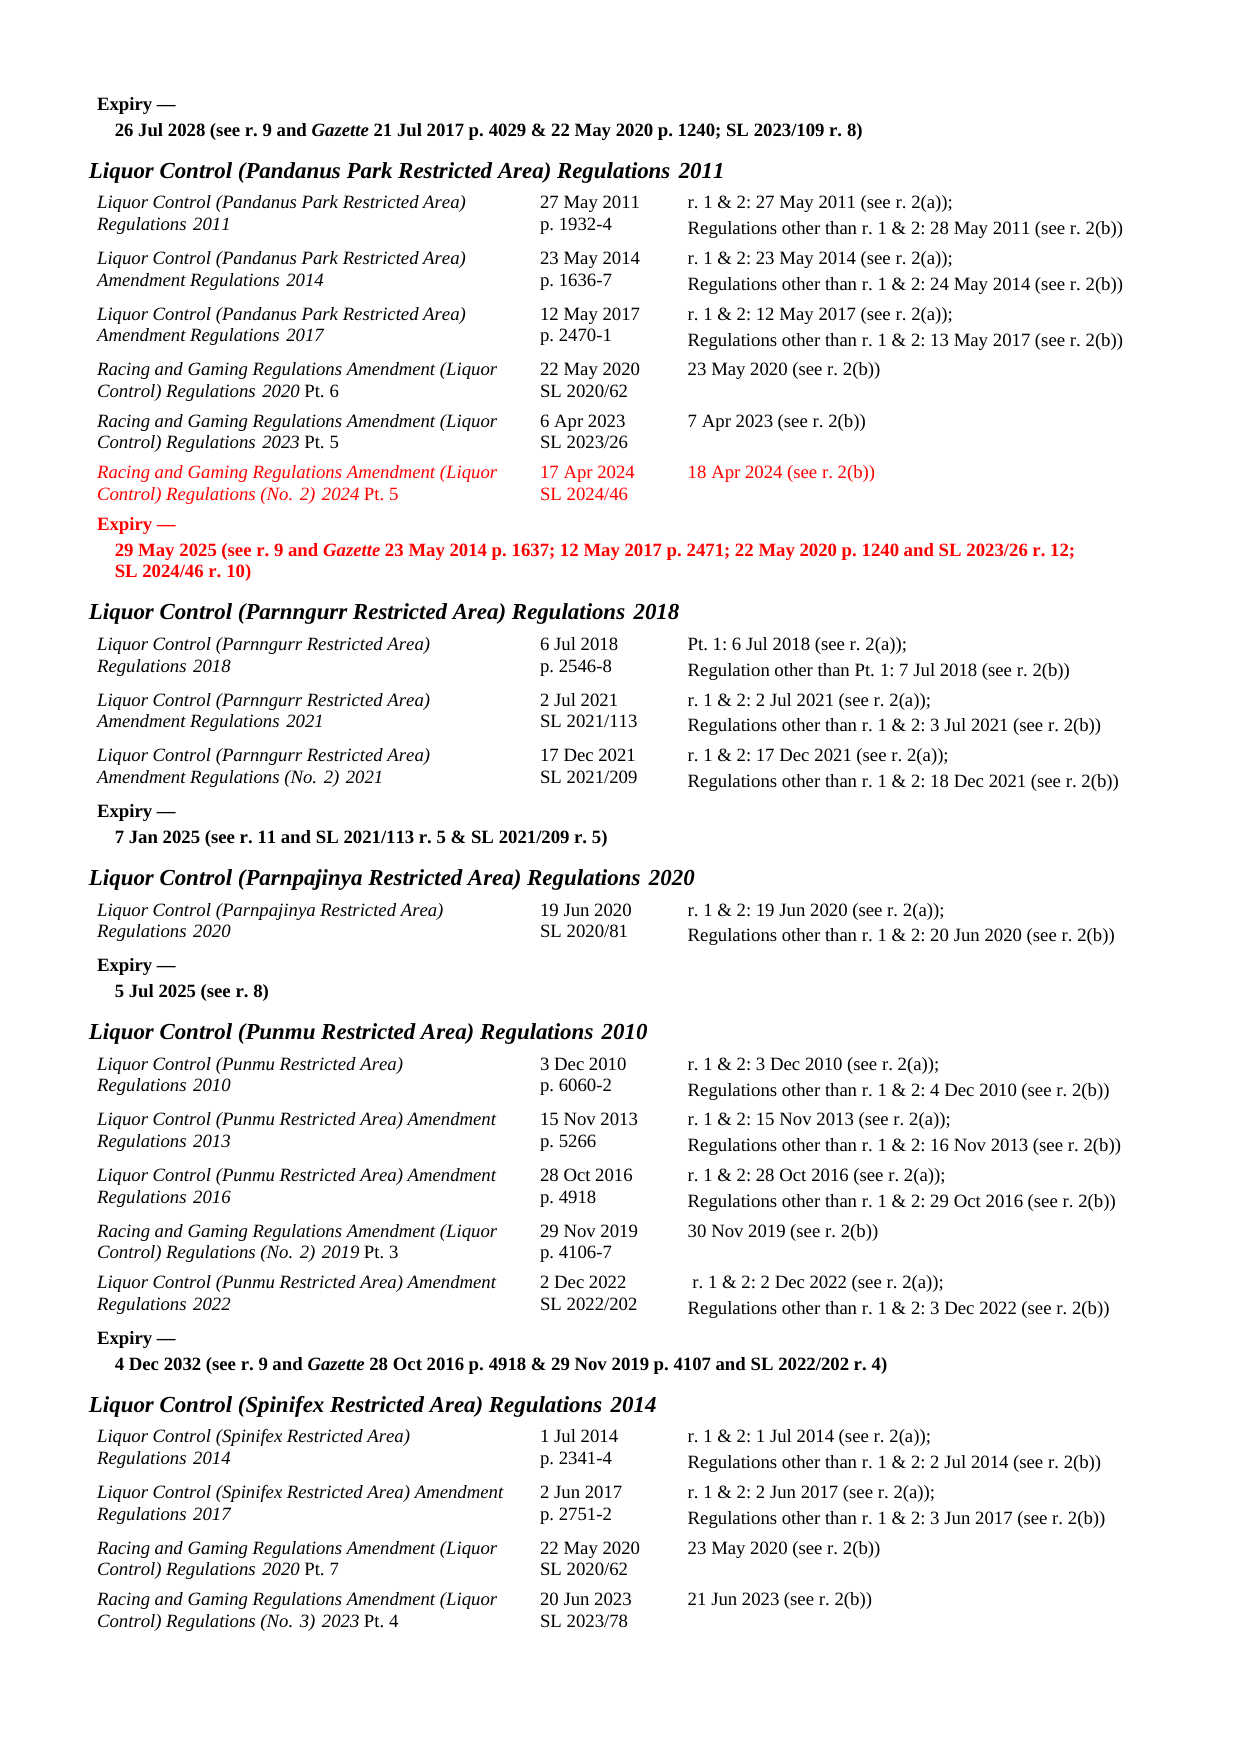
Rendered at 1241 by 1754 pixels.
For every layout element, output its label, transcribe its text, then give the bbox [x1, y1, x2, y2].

table_cell 20 Jun 2023 SL 2023/78 [531, 1584, 679, 1635]
table_cell Racing and Gaming Regulations Amendment (Liquor Control) Regulations 2020 Pt. 7 [89, 1533, 531, 1584]
table_cell r. 1 & 2: 2 Dec 2022 (see r. 2(a)); Regulations other than r. 1 & 2: 3 Dec 2022 (see r. 2(b)) [679, 1267, 1152, 1322]
table_cell 23 May 2014 p. 1636‑7 [531, 243, 679, 298]
table_cell 2 Dec 2022 SL 2022/202 [531, 1267, 679, 1322]
text Liquor Control (Parnngurr Restricted Area) Regulations 2018 [89, 598, 1152, 624]
table_cell Racing and Gaming Regulations Amendment (Liquor Control) Regulations 2020 Pt. 6 [89, 354, 531, 406]
table_cell Liquor Control (Punmu Restricted Area) Amendment Regulations 2016 [89, 1160, 531, 1215]
table_cell Expiry — 26 Jul 2028 (see r. 9 and Gazette 21 Jul 2017 p. 4029 & 22 May 2020 p. 1240; SL 2023/109 r. 8) [89, 89, 1152, 144]
table_header r. 1 & 2: 27 May 2011 (see r. 2(a)); Regulations other than r. 1 & 2: 28 May 2011 (see r. 2(b)) [679, 187, 1152, 243]
table_header 3 Dec 2010 p. 6060‑2 [531, 1049, 679, 1104]
text Liquor Control (Spinifex Restricted Area) Regulations 2014 [89, 1391, 1152, 1417]
table_header Liquor Control (Punmu Restricted Area) Regulations 2010 [89, 1049, 531, 1104]
text Liquor Control (Parnpajinya Restricted Area) Regulations 2020 [89, 864, 1152, 890]
table_header r. 1 & 2: 1 Jul 2014 (see r. 2(a)); Regulations other than r. 1 & 2: 2 Jul 2014 (see r. 2(b)) [679, 1421, 1152, 1477]
table_header r. 1 & 2: 3 Dec 2010 (see r. 2(a)); Regulations other than r. 1 & 2: 4 Dec 2010 (see r. 2(b)) [679, 1049, 1152, 1104]
table_header 1 Jul 2014 p. 2341‑4 [531, 1421, 679, 1477]
table_cell r. 1 & 2: 23 May 2014 (see r. 2(a)); Regulations other than r. 1 & 2: 24 May 2014 (see r. 2(b)) [679, 243, 1152, 298]
table_cell 22 May 2020 SL 2020/62 [531, 354, 679, 406]
table_cell Racing and Gaming Regulations Amendment (Liquor Control) Regulations (No. 2) 2019 Pt. 3 [89, 1215, 531, 1267]
table_header 27 May 2011 p. 1932‑4 [531, 187, 679, 243]
table_header Liquor Control (Spinifex Restricted Area) Regulations 2014 [89, 1421, 531, 1477]
table_header Liquor Control (Parnngurr Restricted Area) Regulations 2018 [89, 629, 531, 684]
table_header Liquor Control (Pandanus Park Restricted Area) Regulations 2011 [89, 187, 531, 243]
table_cell r. 1 & 2: 12 May 2017 (see r. 2(a)); Regulations other than r. 1 & 2: 13 May 2017 (see r. 2(b)) [679, 299, 1152, 354]
table_cell 29 Nov 2019 p. 4106‑7 [531, 1215, 679, 1267]
table_cell 23 May 2020 (see r. 2(b)) [679, 354, 1152, 406]
table_cell r. 1 & 2: 2 Jun 2017 (see r. 2(a)); Regulations other than r. 1 & 2: 3 Jun 2017 (see r. 2(b)) [679, 1477, 1152, 1532]
table_header 19 Jun 2020 SL 2020/81 [531, 894, 679, 950]
table_cell 18 Apr 2024 (see r. 2(b)) [679, 457, 1152, 508]
table_cell 2 Jul 2021 SL 2021/113 [531, 684, 679, 740]
table_header Pt. 1: 6 Jul 2018 (see r. 2(a)); Regulation other than Pt. 1: 7 Jul 2018 (see r. 2(b)) [679, 629, 1152, 684]
table_header 6 Jul 2018 p. 2546‑8 [531, 629, 679, 684]
table_cell Expiry — 7 Jan 2025 (see r. 11 and SL 2021/113 r. 5 & SL 2021/209 r. 5) [89, 796, 1152, 851]
table_cell r. 1 & 2: 2 Jul 2021 (see r. 2(a)); Regulations other than r. 1 & 2: 3 Jul 2021 (see r. 2(b)) [679, 684, 1152, 740]
table_cell 22 May 2020 SL 2020/62 [531, 1533, 679, 1584]
table_cell 30 Nov 2019 (see r. 2(b)) [679, 1215, 1152, 1267]
table_cell Racing and Gaming Regulations Amendment (Liquor Control) Regulations (No. 3) 2023 Pt. 4 [89, 1584, 531, 1635]
table_cell 17 Dec 2021 SL 2021/209 [531, 740, 679, 796]
table_cell Expiry — 5 Jul 2025 (see r. 8) [89, 950, 1152, 1006]
table_cell 12 May 2017 p. 2470‑1 [531, 299, 679, 354]
table_cell Liquor Control (Punmu Restricted Area) Amendment Regulations 2022 [89, 1267, 531, 1322]
table_cell r. 1 & 2: 28 Oct 2016 (see r. 2(a)); Regulations other than r. 1 & 2: 29 Oct 2016 (see r. 2(b)) [679, 1160, 1152, 1215]
table_cell Liquor Control (Pandanus Park Restricted Area) Amendment Regulations 2017 [89, 299, 531, 354]
table_cell 6 Apr 2023 SL 2023/26 [531, 406, 679, 457]
table_header r. 1 & 2: 19 Jun 2020 (see r. 2(a)); Regulations other than r. 1 & 2: 20 Jun 2020 (see r. 2(b)) [679, 894, 1152, 950]
table_cell Expiry — 4 Dec 2032 (see r. 9 and Gazette 28 Oct 2016 p. 4918 & 29 Nov 2019 p. 4107 and SL 2022/202 r. 4) [89, 1323, 1152, 1378]
table_cell 2 Jun 2017 p. 2751‑2 [531, 1477, 679, 1532]
table_cell r. 1 & 2: 17 Dec 2021 (see r. 2(a)); Regulations other than r. 1 & 2: 18 Dec 2021 (see r. 2(b)) [679, 740, 1152, 796]
table_cell Liquor Control (Parnngurr Restricted Area) Amendment Regulations 2021 [89, 684, 531, 740]
table_cell 7 Apr 2023 (see r. 2(b)) [679, 406, 1152, 457]
table_cell 28 Oct 2016 p. 4918 [531, 1160, 679, 1215]
table_header Liquor Control (Parnpajinya Restricted Area) Regulations 2020 [89, 894, 531, 950]
table_cell 17 Apr 2024 SL 2024/46 [531, 457, 679, 508]
table_cell Racing and Gaming Regulations Amendment (Liquor Control) Regulations 2023 Pt. 5 [89, 406, 531, 457]
table_cell Liquor Control (Parnngurr Restricted Area) Amendment Regulations (No. 2) 2021 [89, 740, 531, 796]
table_cell 23 May 2020 (see r. 2(b)) [679, 1533, 1152, 1584]
table_cell 21 Jun 2023 (see r. 2(b)) [679, 1584, 1152, 1635]
table_cell 15 Nov 2013 p. 5266 [531, 1104, 679, 1160]
table_cell r. 1 & 2: 15 Nov 2013 (see r. 2(a)); Regulations other than r. 1 & 2: 16 Nov 2013 (see r. 2(b)) [679, 1104, 1152, 1160]
table_cell Expiry — 29 May 2025 (see r. 9 and Gazette 23 May 2014 p. 1637; 12 May 2017 p. 2471; 22 May 2020 p. 1240 and SL 2023/26 r. 12; SL 2024/46 r. 10) [89, 509, 1152, 586]
table_cell Liquor Control (Punmu Restricted Area) Amendment Regulations 2013 [89, 1104, 531, 1160]
table_cell Liquor Control (Pandanus Park Restricted Area) Amendment Regulations 2014 [89, 243, 531, 298]
text Liquor Control (Pandanus Park Restricted Area) Regulations 2011 [89, 157, 1152, 183]
table_cell Liquor Control (Spinifex Restricted Area) Amendment Regulations 2017 [89, 1477, 531, 1532]
table_cell Racing and Gaming Regulations Amendment (Liquor Control) Regulations (No. 2) 2024 Pt. 5 [89, 457, 531, 508]
text Liquor Control (Punmu Restricted Area) Regulations 2010 [89, 1018, 1152, 1044]
